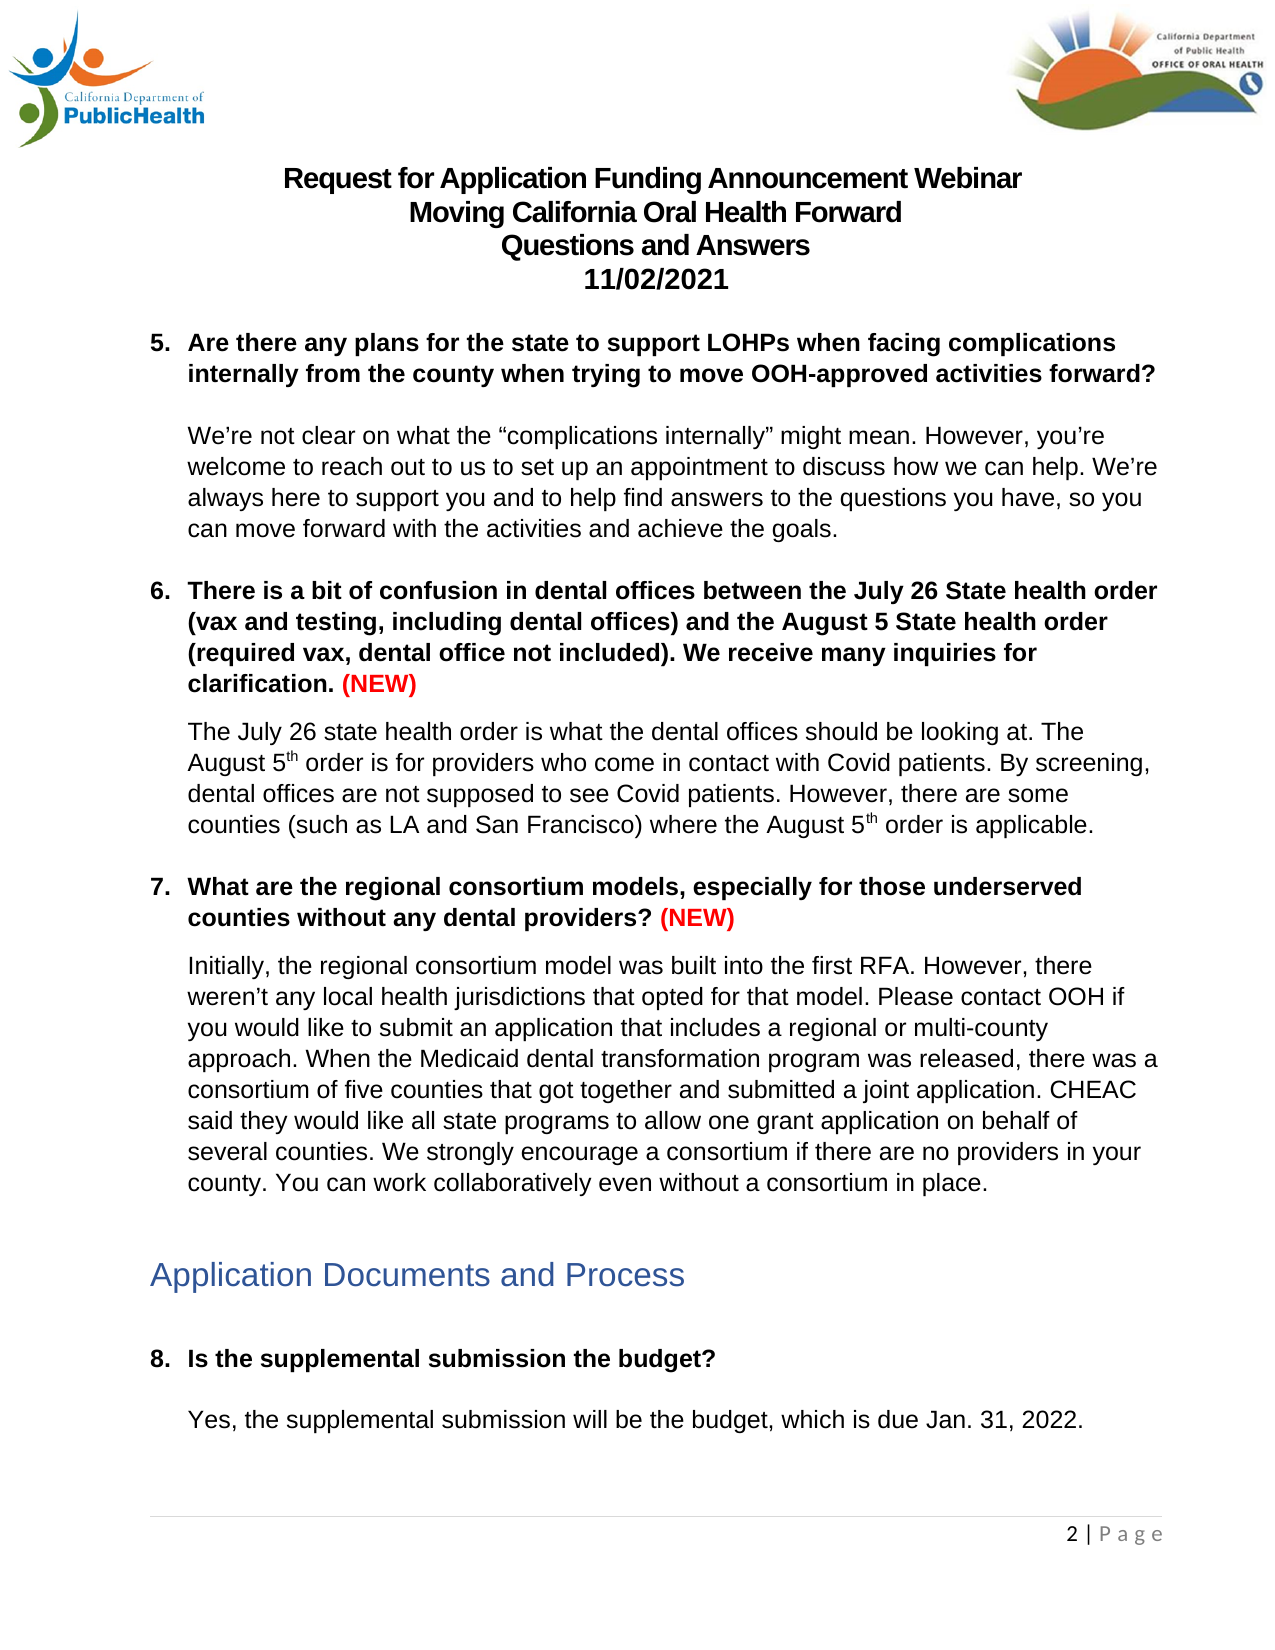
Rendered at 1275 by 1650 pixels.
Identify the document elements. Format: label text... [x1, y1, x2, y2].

list We’re not clear on what the “complications internally” might mean. However, you’re welcome to reach out to us to set up an appointment to discuss how we can help. We’re always here to support you and to help find answers to the questions you have, so you can move forward with the activities and achieve the goals. [187, 390, 1162, 543]
list There is a bit of confusion in dental offices between the July 26 State health order (vax and testing, including dental offices) and the August 5 State health order (required vax, dental office not included). We receive many inquiries for clarification. (NEW) [150, 576, 1162, 698]
picture [997, 4, 1268, 135]
text Initially, the regional consortium model was built into the first RFA. However, there weren’t any local health jurisdictions that opted for that model. Please contact OOH if you would like to submit an application that includes a regional or multi-county approach. When the Medicaid dental transformation program was released, there was a consortium of five counties that got together and submitted a joint application. CHEAC said they would like all state programs to allow one grant application on behalf of several counties. We strongly encourage a consortium if there are no providers in your county. You can work collaboratively even without a consortium in place. [187, 951, 1162, 1197]
picture [7, 6, 205, 150]
subtitle Application Documents and Process [150, 1255, 1162, 1294]
list Is the supplemental submission the budget? [150, 1344, 1162, 1403]
text The July 26 state health order is what the dental offices should be looking at. The August 5th order is for providers who come in contact with Covid patients. By screening, dental offices are not supposed to see Covid patients. However, there are some counties (such as LA and San Francisco) where the August 5th order is applicable. [187, 717, 1162, 839]
list Are there any plans for the state to support LOHPs when facing complications internally from the county when trying to move OOH-approved activities forward? [150, 328, 1162, 387]
list What are the regional consortium models, especially for those underserved counties without any dental providers? (NEW) [150, 872, 1162, 932]
list Yes, the supplemental submission will be the budget, which is due Jan. 31, 2022. [187, 1406, 1162, 1434]
